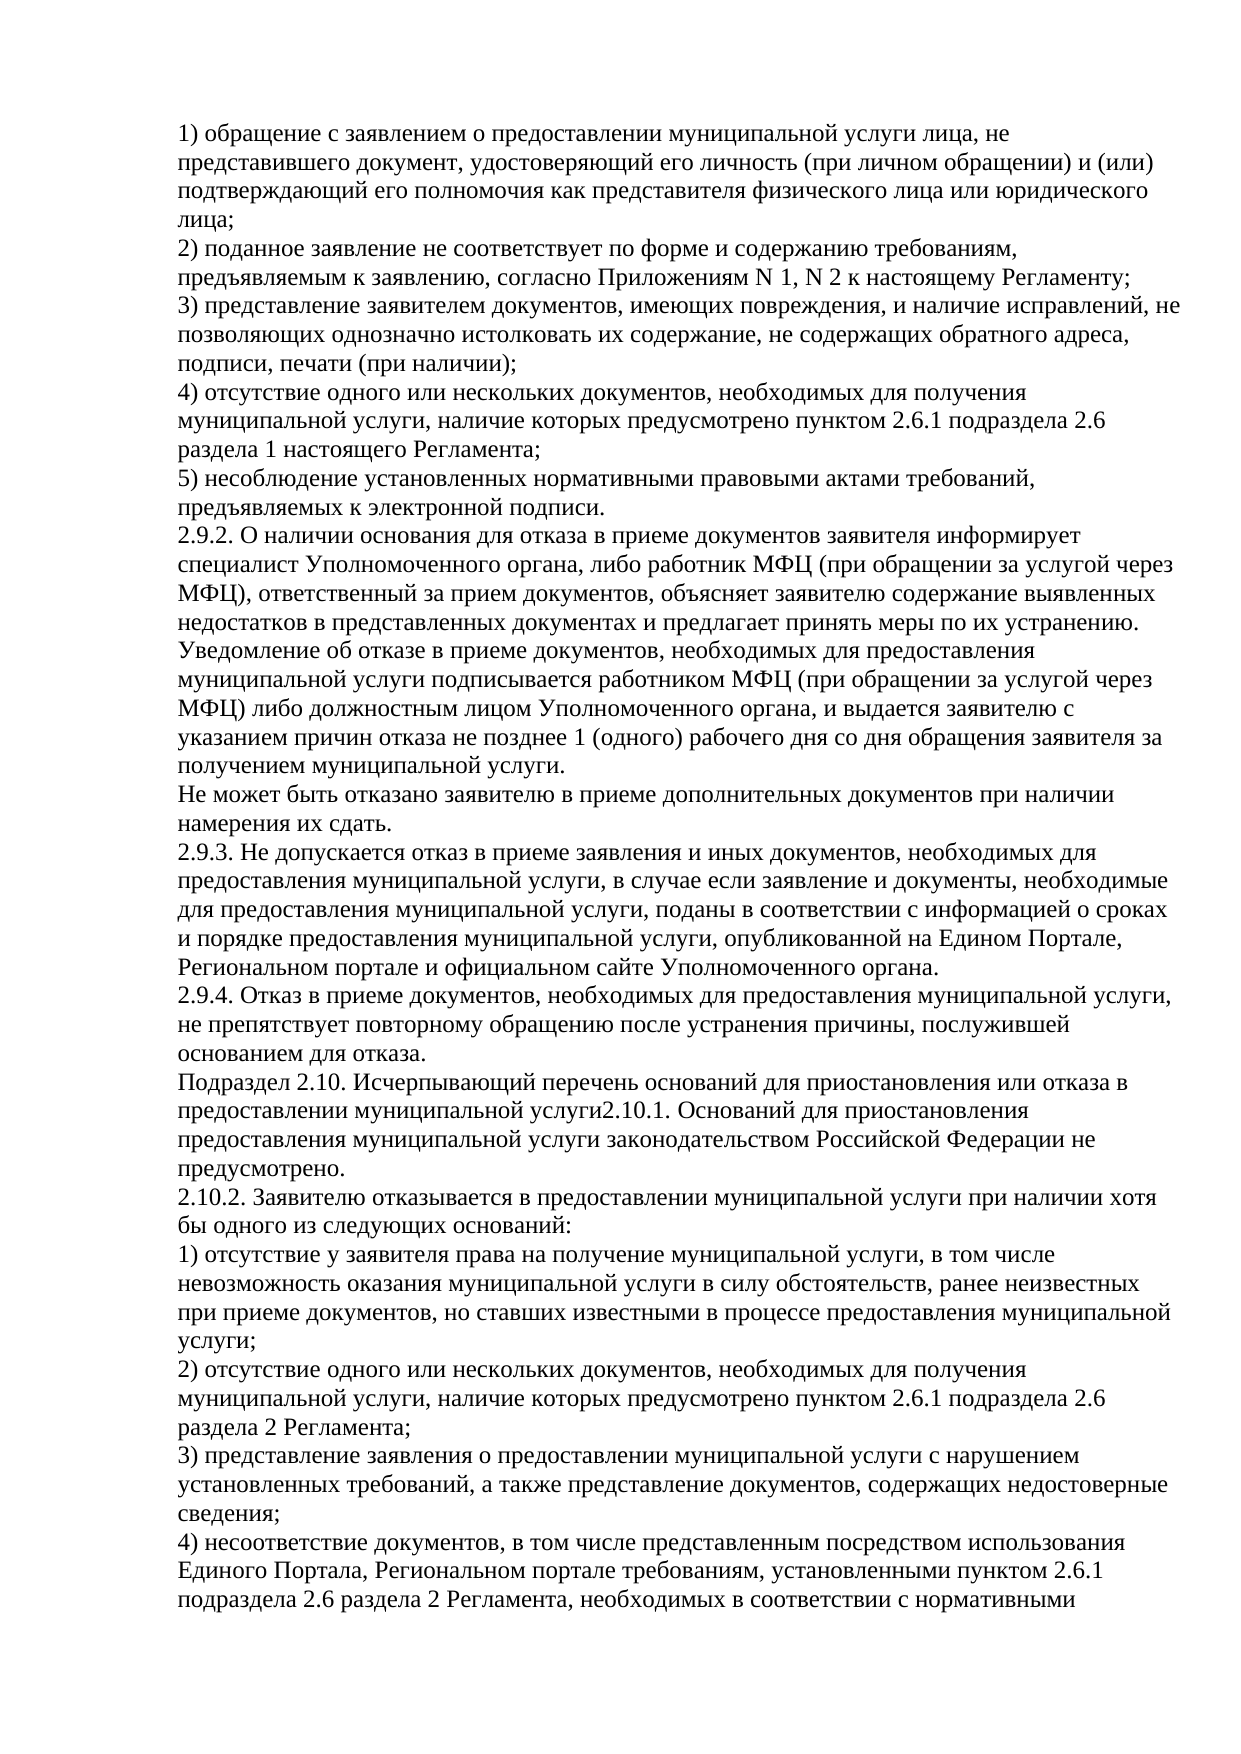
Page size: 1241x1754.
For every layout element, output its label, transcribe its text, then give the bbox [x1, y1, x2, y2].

text 2.10.2. Заявителю отказывается в предоставлении муниципальной услуги при наличии хотя бы одного из следующих оснований: [177, 1182, 1181, 1239]
text 3) представление заявителем документов, имеющих повреждения, и наличие исправлений, не позволяющих однозначно истолковать их содержание, не содержащих обратного адреса, подписи, печати (при наличии); [177, 291, 1181, 377]
text 2.9.4. Отказ в приеме документов, необходимых для предоставления муниципальной услуги, не препятствует повторному обращению после устранения причины, послужившей основанием для отказа. [177, 981, 1181, 1067]
text 3) представление заявления о предоставлении муниципальной услуги с нарушением установленных требований, а также представление документов, содержащих недостоверные сведения; [177, 1441, 1181, 1527]
text 1) обращение с заявлением о предоставлении муниципальной услуги лица, не представившего документ, удостоверяющий его личность (при личном обращении) и (или) подтверждающий его полномочия как представителя физического лица или юридического лица; [177, 118, 1181, 233]
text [177, 1527, 1181, 1613]
text 1) отсутствие у заявителя права на получение муниципальной услуги, в том числе невозможность оказания муниципальной услуги в силу обстоятельств, ранее неизвестных при приеме документов, но ставших известными в процессе предоставления муниципальной услуги; [177, 1239, 1181, 1354]
text 4) отсутствие одного или нескольких документов, необходимых для получения муниципальной услуги, наличие которых предусмотрено пунктом 2.6.1 подраздела 2.6 раздела 1 настоящего Регламента; [177, 377, 1181, 463]
text Уведомление об отказе в приеме документов, необходимых для предоставления муниципальной услуги подписывается работником МФЦ (при обращении за услугой через МФЦ) либо должностным лицом Уполномоченного органа, и выдается заявителю с указанием причин отказа не позднее 1 (одного) рабочего дня со дня обращения заявителя за получением муниципальной услуги. [177, 636, 1181, 779]
text 2.9.3. Не допускается отказ в приеме заявления и иных документов, необходимых для предоставления муниципальной услуги, в случае если заявление и документы, необходимые для предоставления муниципальной услуги, поданы в соответствии с информацией о сроках и порядке предоставления муниципальной услуги, опубликованной на Едином Портале, Региональном портале и официальном сайте Уполномоченного органа. [177, 837, 1181, 981]
text 2.9.2. О наличии основания для отказа в приеме документов заявителя информирует специалист Уполномоченного органа, либо работник МФЦ (при обращении за услугой через МФЦ), ответственный за прием документов, объясняет заявителю содержание выявленных недостатков в представленных документах и предлагает принять меры по их устранению. [177, 521, 1181, 636]
text Не может быть отказано заявителю в приеме дополнительных документов при наличии намерения их сдать. [177, 779, 1181, 837]
text 2) поданное заявление не соответствует по форме и содержанию требованиям, предъявляемым к заявлению, согласно Приложениям N 1, N 2 к настоящему Регламенту; [177, 233, 1181, 291]
text Подраздел 2.10. Исчерпывающий перечень оснований для приостановления или отказа в предоставлении муниципальной услуги2.10.1. Оснований для приостановления предоставления муниципальной услуги законодательством Российской Федерации не предусмотрено. [177, 1067, 1181, 1182]
text 5) несоблюдение установленных нормативными правовыми актами требований, предъявляемых к электронной подписи. [177, 463, 1181, 521]
text 2) отсутствие одного или нескольких документов, необходимых для получения муниципальной услуги, наличие которых предусмотрено пунктом 2.6.1 подраздела 2.6 раздела 2 Регламента; [177, 1354, 1181, 1441]
